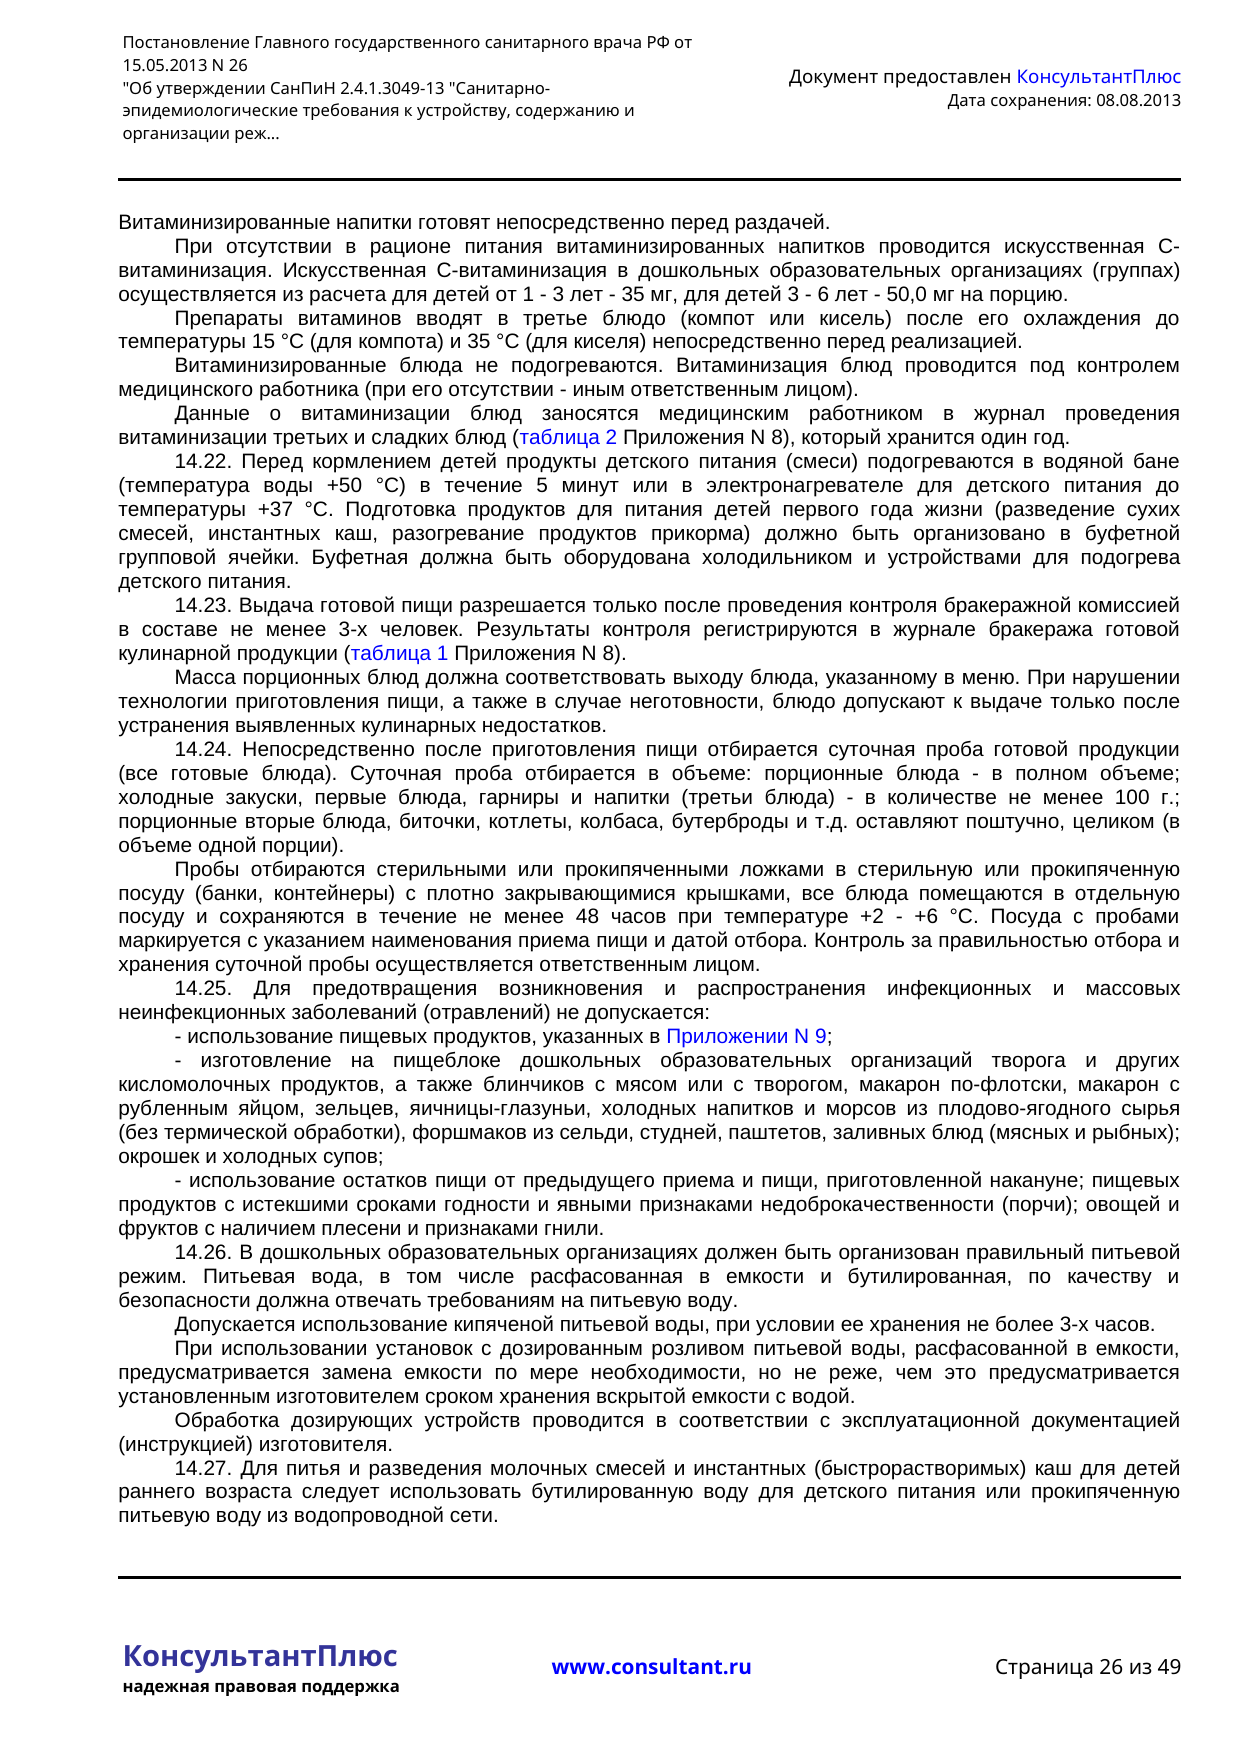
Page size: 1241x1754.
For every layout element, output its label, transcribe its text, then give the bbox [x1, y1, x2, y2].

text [118, 209, 1181, 233]
text Обработка дозирующих устройств проводится в соответствии с эксплуатационной документацией (инструкцией) изготовителя. [118, 1407, 1181, 1455]
text - использование остатков пищи от предыдущего приема и пищи, приготовленной накануне; пищевых продуктов с истекшими сроками годности и явными признаками недоброкачественности (порчи); овощей и фруктов с наличием плесени и признаками гнили. [118, 1168, 1181, 1240]
text 14.23. Выдача готовой пищи разрешается только после проведения контроля бракеражной комиссией в составе не менее 3-х человек. Результаты контроля регистрируются в журнале бракеража готовой кулинарной продукции (таблица 1 Приложения N 8). [118, 593, 1181, 665]
text Масса порционных блюд должна соответствовать выходу блюда, указанному в меню. При нарушении технологии приготовления пищи, а также в случае неготовности, блюдо допускают к выдаче только после устранения выявленных кулинарных недостатков. [118, 665, 1181, 737]
text - изготовление на пищеблоке дошкольных образовательных организаций творога и других кисломолочных продуктов, а также блинчиков с мясом или с творогом, макарон по-флотски, макарон с рубленным яйцом, зельцев, яичницы-глазуньи, холодных напитков и морсов из плодово-ягодного сырья (без термической обработки), форшмаков из сельди, студней, паштетов, заливных блюд (мясных и рыбных); окрошек и холодных супов; [118, 1048, 1181, 1168]
text 14.26. В дошкольных образовательных организациях должен быть организован правильный питьевой режим. Питьевая вода, в том числе расфасованная в емкости и бутилированная, по качеству и безопасности должна отвечать требованиям на питьевую воду. [118, 1240, 1181, 1312]
text Допускается использование кипяченой питьевой воды, при условии ее хранения не более 3-х часов. [118, 1312, 1181, 1336]
text При использовании установок с дозированным розливом питьевой воды, расфасованной в емкости, предусматривается замена емкости по мере необходимости, но не реже, чем это предусматривается установленным изготовителем сроком хранения вскрытой емкости с водой. [118, 1336, 1181, 1407]
text 14.24. Непосредственно после приготовления пищи отбирается суточная проба готовой продукции (все готовые блюда). Суточная проба отбирается в объеме: порционные блюда - в полном объеме; холодные закуски, первые блюда, гарниры и напитки (третьи блюда) - в количестве не менее 100 г.; порционные вторые блюда, биточки, котлеты, колбаса, бутерброды и т.д. оставляют поштучно, целиком (в объеме одной порции). [118, 737, 1181, 856]
text - использование пищевых продуктов, указанных в Приложении N 9; [118, 1024, 1181, 1048]
text 14.27. Для питья и разведения молочных смесей и инстантных (быстрорастворимых) каш для детей раннего возраста следует использовать бутилированную воду для детского питания или прокипяченную питьевую воду из водопроводной сети. [118, 1455, 1181, 1527]
text 14.25. Для предотвращения возникновения и распространения инфекционных и массовых неинфекционных заболеваний (отравлений) не допускается: [118, 976, 1181, 1024]
text Витаминизированные блюда не подогреваются. Витаминизация блюд проводится под контролем медицинского работника (при его отсутствии - иным ответственным лицом). [118, 353, 1181, 401]
text Пробы отбираются стерильными или прокипяченными ложками в стерильную или прокипяченную посуду (банки, контейнеры) с плотно закрывающимися крышками, все блюда помещаются в отдельную посуду и сохраняются в течение не менее 48 часов при температуре +2 - +6 °C. Посуда с пробами маркируется с указанием наименования приема пищи и датой отбора. Контроль за правильностью отбора и хранения суточной пробы осуществляется ответственным лицом. [118, 856, 1181, 976]
text Препараты витаминов вводят в третье блюдо (компот или кисель) после его охлаждения до температуры 15 °C (для компота) и 35 °C (для киселя) непосредственно перед реализацией. [118, 305, 1181, 353]
text 14.22. Перед кормлением детей продукты детского питания (смеси) подогреваются в водяной бане (температура воды +50 °C) в течение 5 минут или в электронагревателе для детского питания до температуры +37 °C. Подготовка продуктов для питания детей первого года жизни (разведение сухих смесей, инстантных каш, разогревание продуктов прикорма) должно быть организовано в буфетной групповой ячейки. Буфетная должна быть оборудована холодильником и устройствами для подогрева детского питания. [118, 449, 1181, 593]
text Данные о витаминизации блюд заносятся медицинским работником в журнал проведения витаминизации третьих и сладких блюд (таблица 2 Приложения N 8), который хранится один год. [118, 401, 1181, 449]
text При отсутствии в рационе питания витаминизированных напитков проводится искусственная C-витаминизация. Искусственная C-витаминизация в дошкольных образовательных организациях (группах) осуществляется из расчета для детей от 1 - 3 лет - 35 мг, для детей 3 - 6 лет - 50,0 мг на порцию. [118, 233, 1181, 305]
